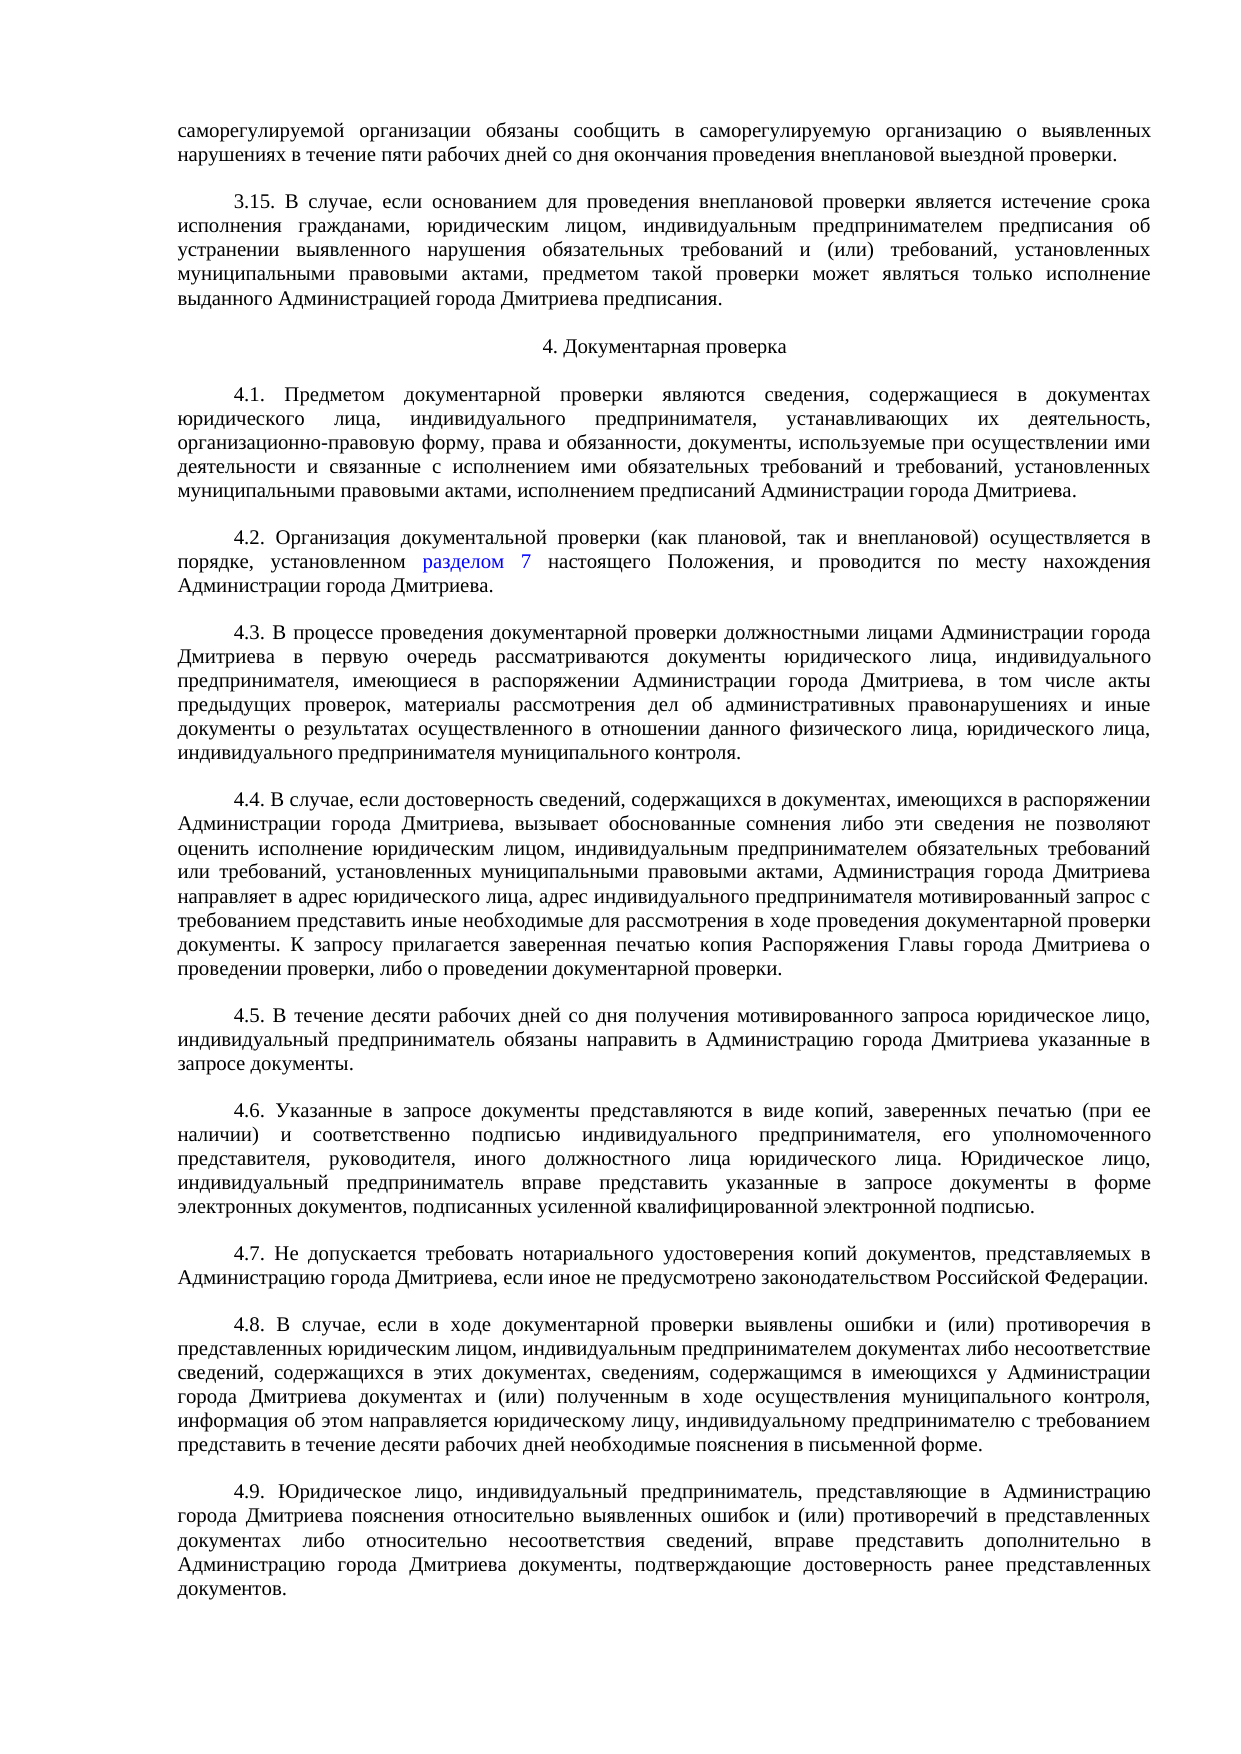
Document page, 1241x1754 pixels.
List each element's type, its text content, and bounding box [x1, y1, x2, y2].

text 4.3. В процессе проведения документарной проверки должностными лицами Администрации города Дмитриева в первую очередь рассматриваются документы юридического лица, индивидуального предпринимателя, имеющиеся в распоряжении Администрации города Дмитриева, в том числе акты предыдущих проверок, материалы рассмотрения дел об административных правонарушениях и иные документы о результатах осуществленного в отношении данного физического лица, юридического лица, индивидуального предпринимателя муниципального контроля. [177, 620, 1152, 764]
text 4.2. Организация документальной проверки (как плановой, так и внеплановой) осуществляется в порядке, установленном разделом 7 настоящего Положения, и проводится по месту нахождения Администрации города Дмитриева. [177, 525, 1152, 597]
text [177, 118, 1152, 166]
text 4.6. Указанные в запросе документы представляются в виде копий, заверенных печатью (при ее наличии) и соответственно подписью индивидуального предпринимателя, его уполномоченного представителя, руководителя, иного должностного лица юридического лица. Юридическое лицо, индивидуальный предприниматель вправе представить указанные в запросе документы в форме электронных документов, подписанных усиленной квалифицированной электронной подписью. [177, 1098, 1152, 1218]
text 4. Документарная проверка [177, 333, 1152, 358]
text 4.7. Не допускается требовать нотариального удостоверения копий документов, представляемых в Администрацию города Дмитриева, если иное не предусмотрено законодательством Российской Федерации. [177, 1241, 1152, 1289]
text 4.4. В случае, если достоверность сведений, содержащихся в документах, имеющихся в распоряжении Администрации города Дмитриева, вызывает обоснованные сомнения либо эти сведения не позволяют оценить исполнение юридическим лицом, индивидуальным предпринимателем обязательных требований или требований, установленных муниципальными правовыми актами, Администрация города Дмитриева направляет в адрес юридического лица, адрес индивидуального предпринимателя мотивированный запрос с требованием представить иные необходимые для рассмотрения в ходе проведения документарной проверки документы. К запросу прилагается заверенная печатью копия Распоряжения Главы города Дмитриева о проведении проверки, либо о проведении документарной проверки. [177, 787, 1152, 980]
text 4.8. В случае, если в ходе документарной проверки выявлены ошибки и (или) противоречия в представленных юридическим лицом, индивидуальным предпринимателем документах либо несоответствие сведений, содержащихся в этих документах, сведениям, содержащимся в имеющихся у Администрации города Дмитриева документах и (или) полученным в ходе осуществления муниципального контроля, информация об этом направляется юридическому лицу, индивидуальному предпринимателю с требованием представить в течение десяти рабочих дней необходимые пояснения в письменной форме. [177, 1312, 1152, 1456]
text 4.9. Юридическое лицо, индивидуальный предприниматель, представляющие в Администрацию города Дмитриева пояснения относительно выявленных ошибок и (или) противоречий в представленных документах либо относительно несоответствия сведений, вправе представить дополнительно в Администрацию города Дмитриева документы, подтверждающие достоверность ранее представленных документов. [177, 1479, 1152, 1600]
text 4.5. В течение десяти рабочих дней со дня получения мотивированного запроса юридическое лицо, индивидуальный предприниматель обязаны направить в Администрацию города Дмитриева указанные в запросе документы. [177, 1003, 1152, 1075]
text 4.1. Предметом документарной проверки являются сведения, содержащиеся в документах юридического лица, индивидуального предпринимателя, устанавливающих их деятельность, организационно-правовую форму, права и обязанности, документы, используемые при осуществлении ими деятельности и связанные с исполнением ими обязательных требований и требований, установленных муниципальными правовыми актами, исполнением предписаний Администрации города Дмитриева. [177, 382, 1152, 502]
text 3.15. В случае, если основанием для проведения внеплановой проверки является истечение срока исполнения гражданами, юридическим лицом, индивидуальным предпринимателем предписания об устранении выявленного нарушения обязательных требований и (или) требований, установленных муниципальными правовыми актами, предметом такой проверки может являться только исполнение выданного Администрацией города Дмитриева предписания. [177, 189, 1152, 309]
